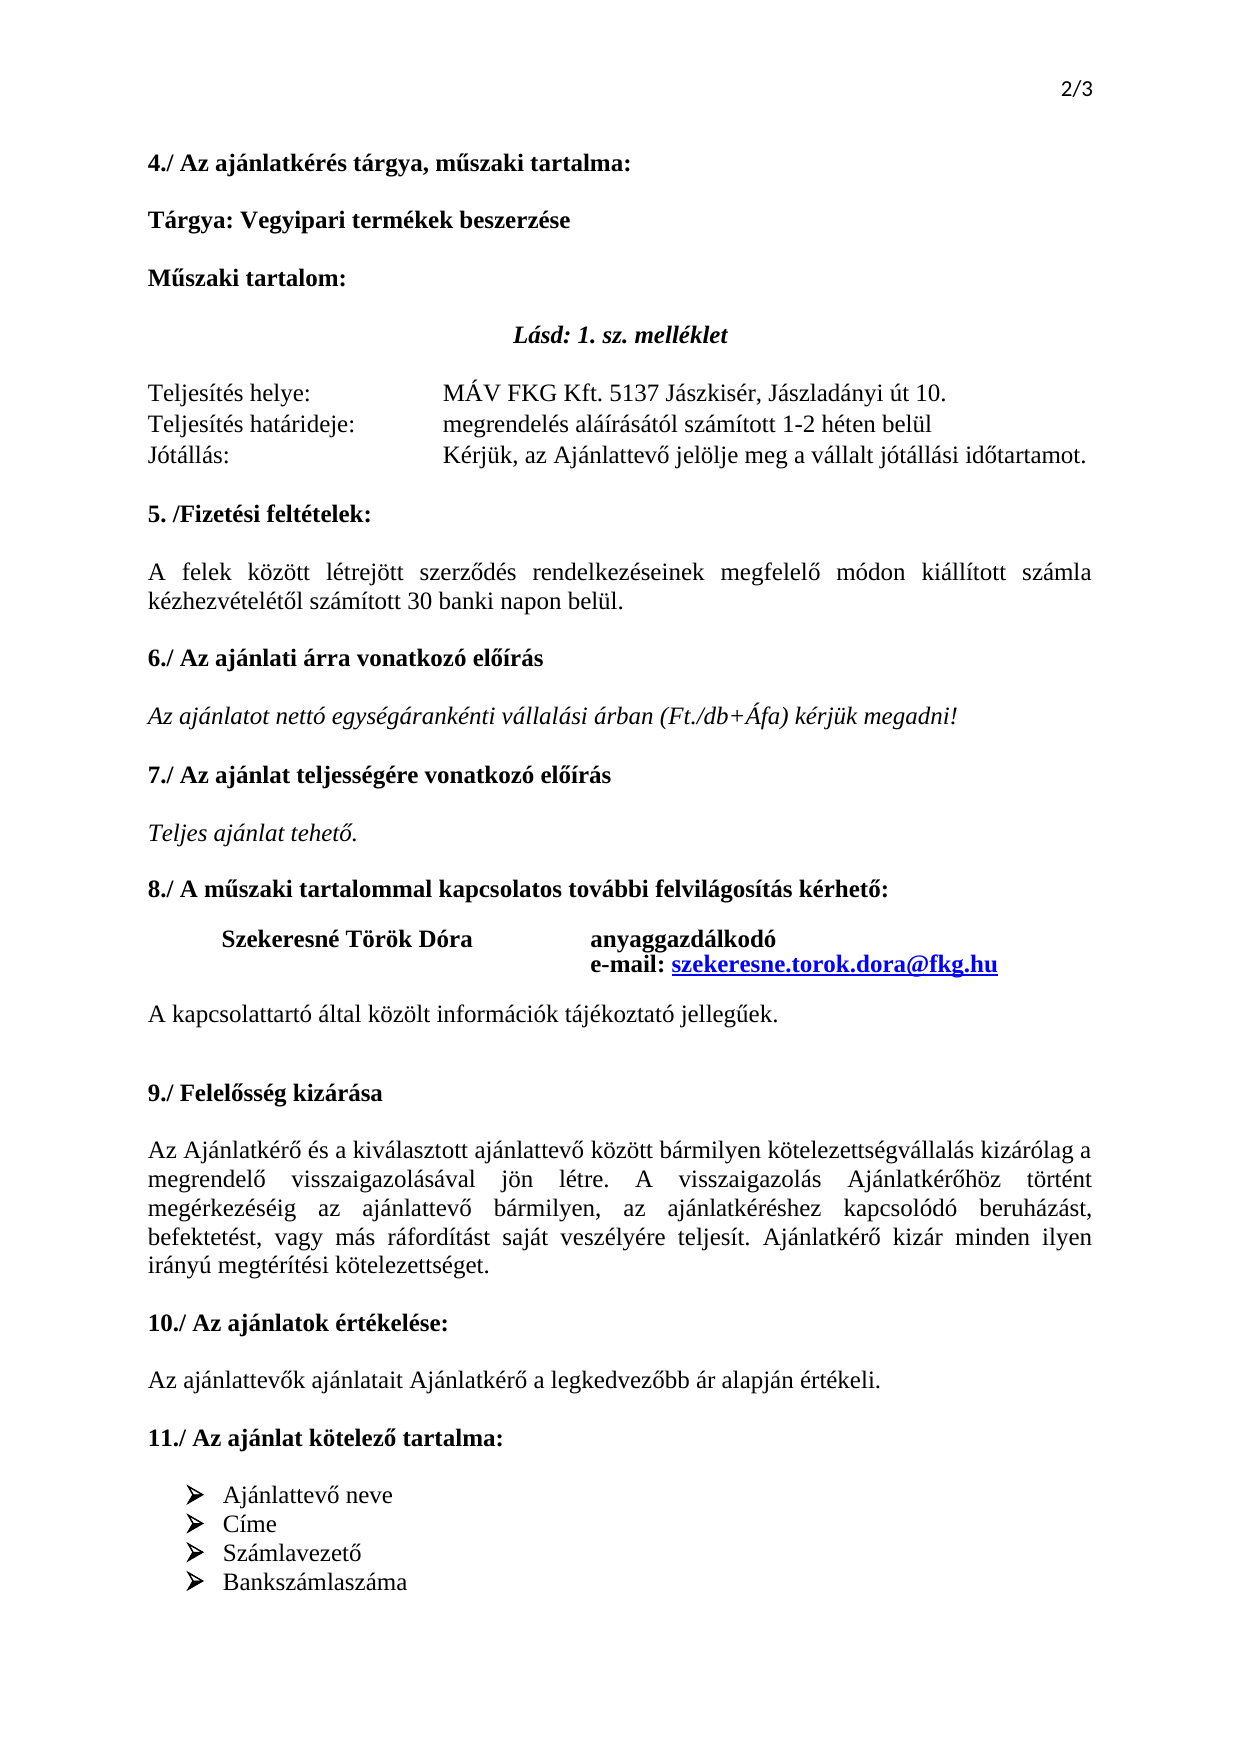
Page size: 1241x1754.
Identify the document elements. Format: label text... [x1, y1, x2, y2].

text 11./ Az ajánlat kötelező tartalma: [148, 1423, 1093, 1452]
text Teljesítés helye: MÁV FKG Kft. 5137 Jászkisér, Jászladányi út 10. [148, 378, 1093, 406]
text Az ajánlattevők ajánlatait Ajánlatkérő a legkedvezőbb ár alapján értékeli. [148, 1365, 1093, 1394]
list Címe [185, 1509, 1093, 1538]
text Teljes ajánlat tehető. [148, 818, 1093, 847]
text e-mail: szekeresne.torok.dora@fkg.hu [221, 953, 1093, 978]
text Az Ajánlatkérő és a kiválasztott ajánlattevő között bármilyen kötelezettségvállalás kizárólag a megrendelő visszaigazolásával jön létre. A visszaigazolás Ajánlatkérőhöz történt megérkezéséig az ajánlattevő bármilyen, az ajánlatkéréshez kapcsolódó beruházást, befektetést, vagy más ráfordítást saját veszélyére teljesít. Ajánlatkérő kizár minden ilyen irányú megtérítési kötelezettséget. [148, 1135, 1093, 1279]
text 6./ Az ajánlati árra vonatkozó előírás [148, 643, 1093, 672]
text Tárgya: Vegyipari termékek beszerzése [148, 205, 1093, 234]
text 7./ Az ajánlat teljességére vonatkozó előírás [148, 761, 1093, 789]
text A kapcsolattartó által közölt információk tájékoztató jellegűek. [148, 1003, 1093, 1028]
text 8./ A műszaki tartalommal kapcsolatos további felvilágosítás kérhető: [148, 878, 1093, 903]
text Az ajánlatot nettó egységárankénti vállalási árban (Ft./db+Áfa) kérjük megadni! [148, 701, 1093, 729]
text 5. /Fizetési feltételek: [148, 499, 1093, 528]
text 9./ Felelősség kizárása [148, 1078, 1093, 1107]
text Jótállás: Kérjük, az Ajánlattevő jelölje meg a vállalt jótállási időtartamot. [148, 440, 1093, 468]
text A felek között létrejött szerződés rendelkezéseinek megfelelő módon kiállított számla kézhezvételétől számított 30 banki napon belül. [148, 557, 1093, 614]
text 10./ Az ajánlatok értékelése: [148, 1308, 1093, 1337]
text Teljesítés határideje: megrendelés aláírásától számított 1-2 héten belül [148, 409, 1093, 437]
text 4./ Az ajánlatkérés tárgya, műszaki tartalma: [148, 148, 1093, 176]
text Szekeresné Török Dóra anyaggazdálkodó [221, 928, 1093, 953]
text Lásd: 1. sz. melléklet [148, 320, 1093, 349]
text Műszaki tartalom: [148, 263, 1093, 291]
list Bankszámlaszáma [185, 1567, 1093, 1595]
list Ajánlattevő neve [185, 1480, 1093, 1509]
list Számlavezető [185, 1538, 1093, 1567]
